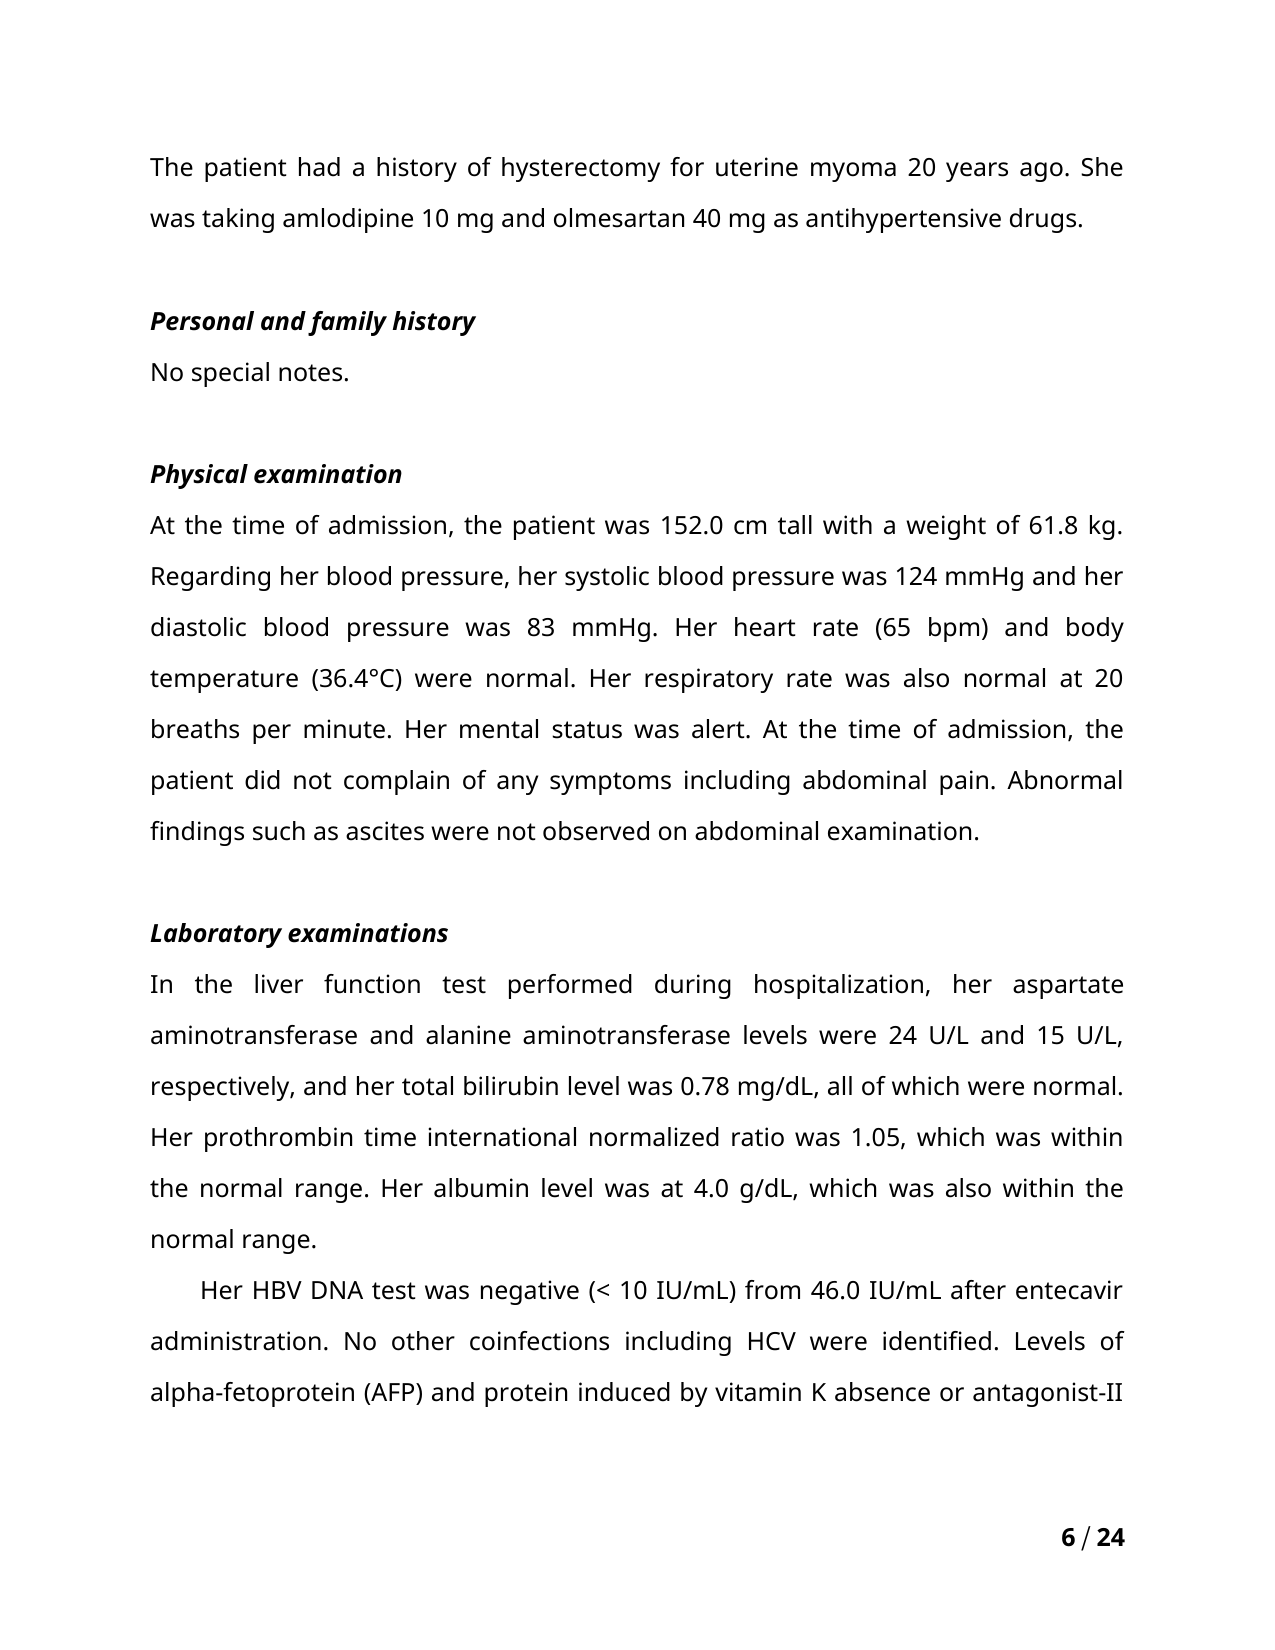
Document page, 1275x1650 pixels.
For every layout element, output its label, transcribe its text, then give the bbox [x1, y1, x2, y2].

text Laboratory examinations [150, 916, 1125, 950]
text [150, 1273, 1125, 1409]
text The patient had a history of hysterectomy for uterine myoma 20 years ago. She was taking amlodipine 10 mg and olmesartan 40 mg as antihypertensive drugs. [150, 150, 1125, 235]
text Physical examination [150, 456, 1125, 490]
text No special notes. [150, 354, 1125, 388]
text Personal and family history [150, 303, 1125, 337]
text In the liver function test performed during hospitalization, her aspartate aminotransferase and alanine aminotransferase levels were 24 U/L and 15 U/L, respectively, and her total bilirubin level was 0.78 mg/dL, all of which were normal. Her prothrombin time international normalized ratio was 1.05, which was within the normal range. Her albumin level was at 4.0 g/dL, which was also within the normal range. [150, 967, 1125, 1256]
text At the time of admission, the patient was 152.0 cm tall with a weight of 61.8 kg. Regarding her blood pressure, her systolic blood pressure was 124 mmHg and her diastolic blood pressure was 83 mmHg. Her heart rate (65 bpm) and body temperature (36.4°C) were normal. Her respiratory rate was also normal at 20 breaths per minute. Her mental status was alert. At the time of admission, the patient did not complain of any symptoms including abdominal pain. Abnormal findings such as ascites were not observed on abdominal examination. [150, 507, 1125, 848]
